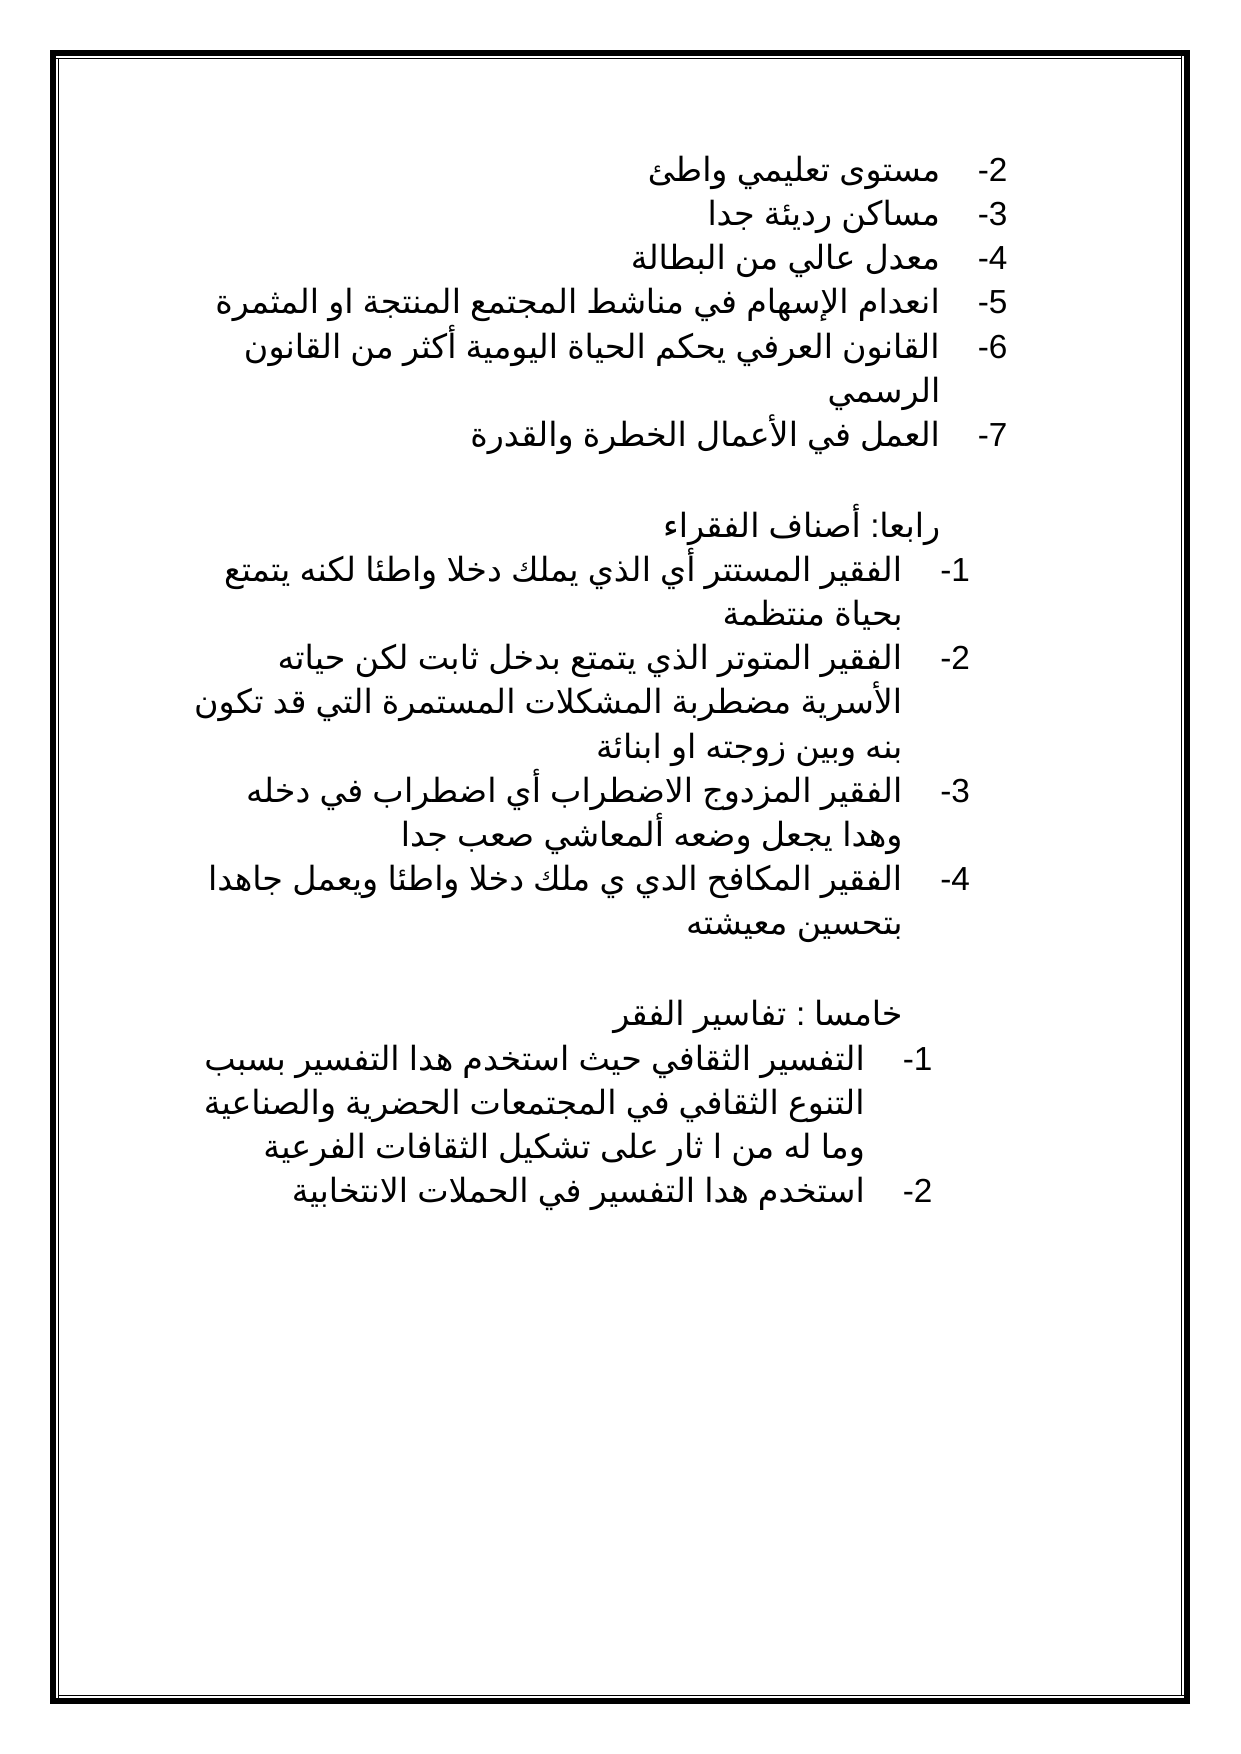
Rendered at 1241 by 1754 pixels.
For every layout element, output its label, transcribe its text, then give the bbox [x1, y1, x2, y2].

list مساكن رديئة جدا [187, 194, 978, 233]
list القانون العرفي يحكم الحياة اليومية أكثر من القانون الرسمي [187, 327, 978, 409]
list التفسير الثقافي حيث استخدم هدا التفسير بسبب التنوع الثقافي في المجتمعات الحضرية والصناعية وما له من ا ثار على تشكيل الثقافات الفرعية [187, 1038, 903, 1165]
list الفقير المستتر أي الذي يملك دخلا واطئا لكنه يتمتع بحياة منتظمة [187, 550, 940, 633]
list خامسا : تفاسير الفقر [187, 994, 903, 1033]
list رابعا: أصناف الفقراء [187, 506, 940, 544]
list الفقير المزدوج الاضطراب أي اضطراب في دخله وهدا يجعل وضعه ألمعاشي صعب جدا [187, 771, 940, 853]
list الفقير المكافح الدي ي ملك دخلا واطئا ويعمل جاهدا بتحسين معيشته [187, 859, 940, 942]
list العمل في الأعمال الخطرة والقدرة [187, 415, 978, 453]
list مستوى تعليمي واطئ [187, 150, 978, 188]
list استخدم هدا التفسير في الحملات الانتخابية [187, 1171, 903, 1209]
list انعدام الإسهام في مناشط المجتمع المنتجة او المثمرة [187, 282, 978, 321]
list معدل عالي من البطالة [187, 238, 978, 277]
list الفقير المتوتر الذي يتمتع بدخل ثابت لكن حياته الأسرية مضطربة المشكلات المستمرة التي قد تكون بنه وبين زوجته او ابنائة [187, 638, 940, 765]
